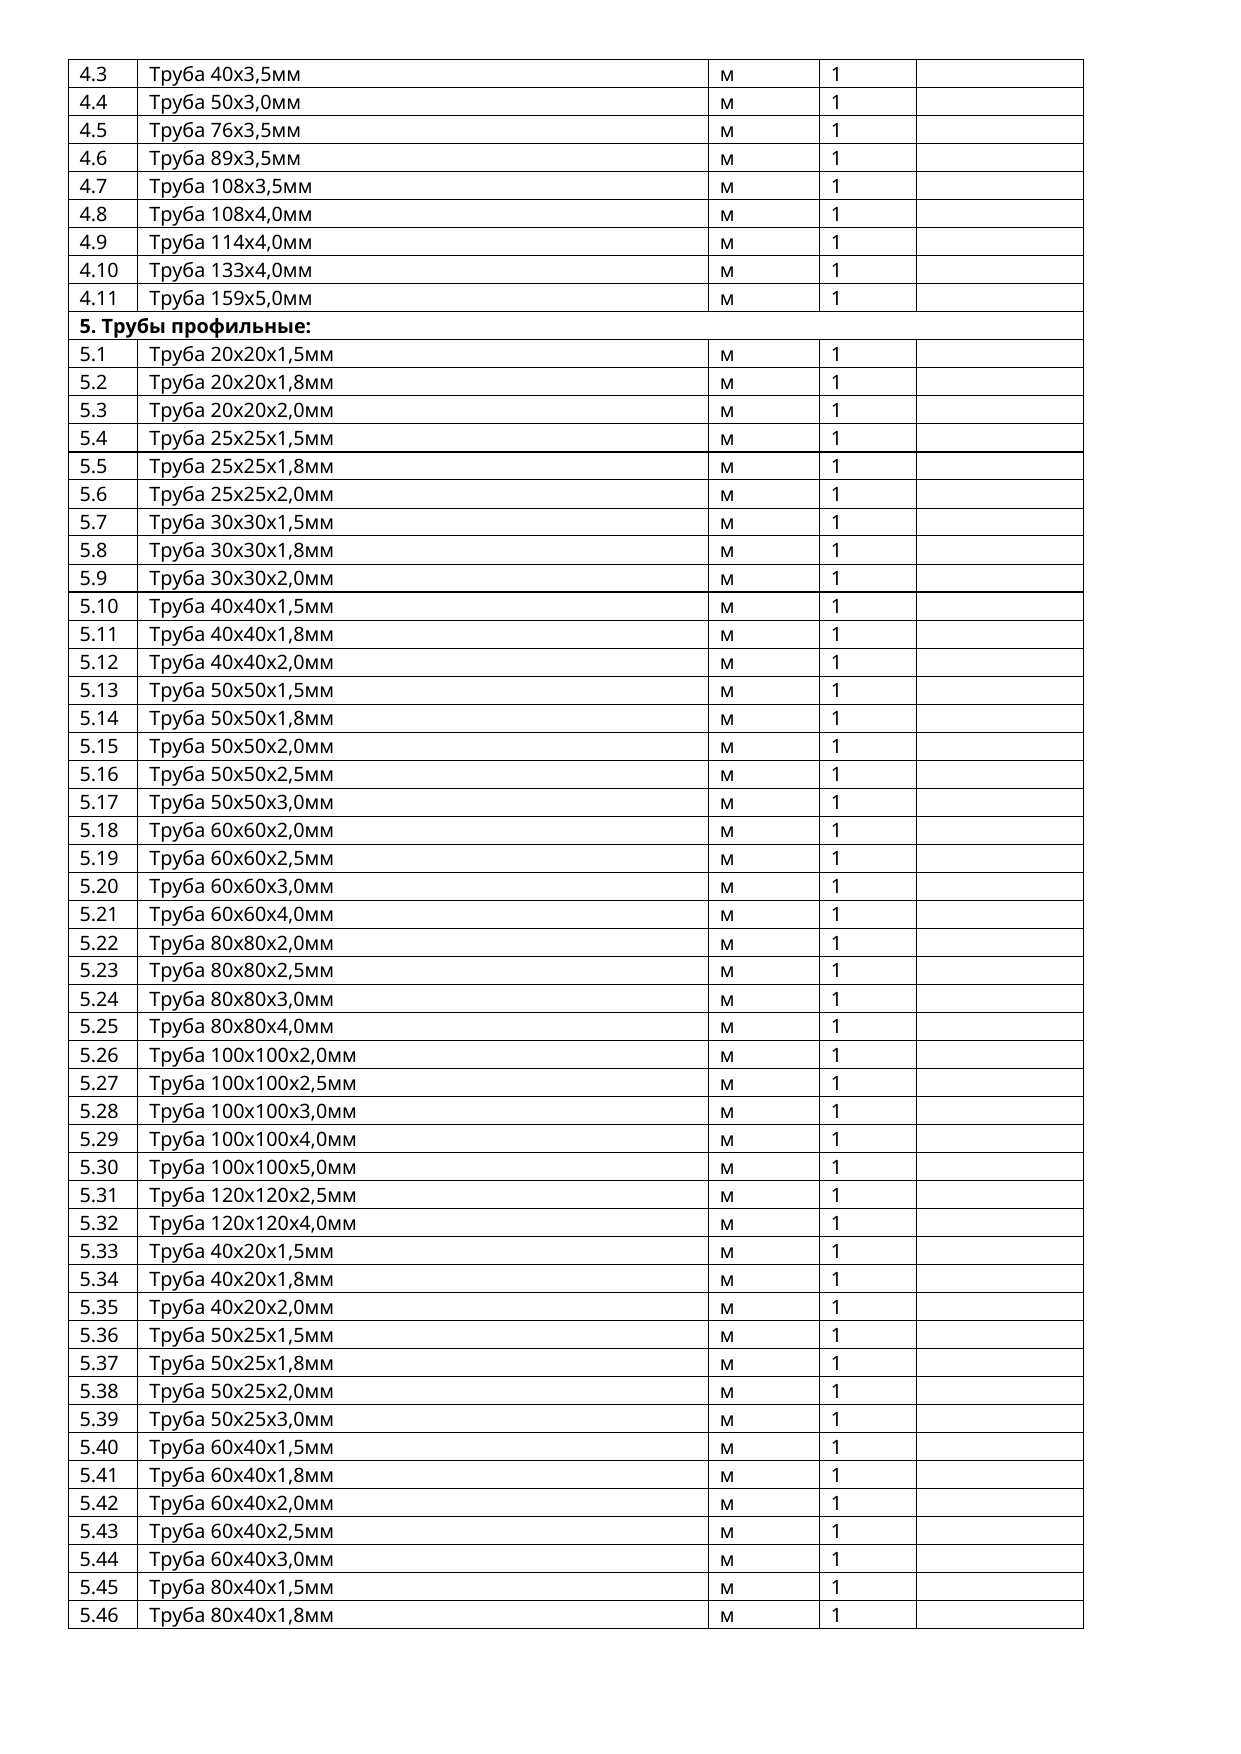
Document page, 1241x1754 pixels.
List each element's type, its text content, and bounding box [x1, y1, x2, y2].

table_cell м [709, 1209, 819, 1236]
table_cell 4.10 [69, 256, 137, 283]
table_cell Труба 60х40х2,0мм [138, 1489, 708, 1516]
table_cell 5.38 [69, 1377, 137, 1404]
table_cell 5.15 [69, 733, 137, 759]
table_cell [917, 1433, 1083, 1460]
table_cell 4.9 [69, 228, 137, 255]
table_cell Труба 30х30х1,5мм [138, 509, 708, 535]
table_cell 4.3 [69, 60, 137, 87]
table_cell Труба 60х40х1,8мм [138, 1461, 708, 1488]
table_cell 1 [820, 1405, 916, 1432]
table_cell Труба 159х5,0мм [138, 284, 708, 311]
table_cell Труба 40х40х2,0мм [138, 649, 708, 676]
table_cell 5.39 [69, 1405, 137, 1432]
table_cell 5.2 [69, 368, 137, 395]
table_cell 1 [820, 1265, 916, 1292]
table_cell [917, 536, 1083, 563]
table_cell Труба 25х25х1,5мм [138, 424, 708, 451]
table_cell Труба 133х4,0мм [138, 256, 708, 283]
table_cell [917, 60, 1083, 87]
table_cell м [709, 256, 819, 283]
table_cell 5.6 [69, 480, 137, 507]
table_cell Труба 89х3,5мм [138, 144, 708, 171]
table_cell 5.29 [69, 1125, 137, 1152]
table_cell м [709, 1013, 819, 1040]
table_cell 1 [820, 144, 916, 171]
table_cell 5.14 [69, 705, 137, 732]
table_cell м [709, 60, 819, 87]
table_cell 5.25 [69, 1013, 137, 1040]
table_cell [917, 1069, 1083, 1096]
table_cell [917, 200, 1083, 227]
table_cell 1 [820, 368, 916, 395]
table_cell Труба 50х50х2,0мм [138, 733, 708, 759]
table_cell [917, 453, 1083, 479]
table_cell 5.45 [69, 1573, 137, 1600]
table_cell 5.24 [69, 985, 137, 1012]
table_cell 1 [820, 424, 916, 451]
table_cell 1 [820, 1181, 916, 1208]
table_cell 1 [820, 340, 916, 367]
table_cell 1 [820, 88, 916, 115]
table_cell [917, 480, 1083, 507]
table_cell 5.35 [69, 1293, 137, 1320]
table_cell Труба 40х3,5мм [138, 60, 708, 87]
table_cell 1 [820, 1321, 916, 1348]
table_cell 5.27 [69, 1069, 137, 1096]
table_cell Труба 100х100х3,0мм [138, 1097, 708, 1124]
table_cell м [709, 144, 819, 171]
table_cell 1 [820, 565, 916, 591]
table_cell 5.23 [69, 957, 137, 984]
table_cell м [709, 1517, 819, 1544]
table_cell 1 [820, 1153, 916, 1180]
table_cell Труба 60х60х3,0мм [138, 873, 708, 900]
table_cell [917, 1097, 1083, 1124]
table_cell [917, 1517, 1083, 1544]
table_cell 1 [820, 1545, 916, 1572]
table_cell 1 [820, 677, 916, 703]
table_cell [917, 1573, 1083, 1600]
table_cell м [709, 172, 819, 199]
table_cell Труба 100х100х2,0мм [138, 1041, 708, 1068]
table_cell м [709, 1069, 819, 1096]
table_cell 5.46 [69, 1601, 137, 1628]
table_cell 5.16 [69, 761, 137, 788]
table_cell Труба 40х40х1,8мм [138, 621, 708, 647]
table_cell м [709, 845, 819, 872]
table_cell 1 [820, 985, 916, 1012]
table_cell Труба 108х4,0мм [138, 200, 708, 227]
table_cell Труба 80х80х3,0мм [138, 985, 708, 1012]
table_cell Труба 100х100х2,5мм [138, 1069, 708, 1096]
table_cell [917, 677, 1083, 703]
table_cell Труба 120х120х4,0мм [138, 1209, 708, 1236]
table_cell 5.17 [69, 789, 137, 816]
table_cell [917, 1041, 1083, 1068]
table_cell 1 [820, 116, 916, 143]
table_cell [917, 256, 1083, 283]
table_cell м [709, 901, 819, 928]
table_cell [917, 649, 1083, 676]
table_cell м [709, 705, 819, 732]
table_cell м [709, 873, 819, 900]
table_cell Труба 50х50х3,0мм [138, 789, 708, 816]
table_cell [917, 1237, 1083, 1264]
table_cell Труба 40х20х1,5мм [138, 1237, 708, 1264]
table_cell Труба 50х50х1,5мм [138, 677, 708, 703]
table_cell 5.9 [69, 565, 137, 591]
table_cell м [709, 340, 819, 367]
table_cell [917, 1181, 1083, 1208]
table_cell Труба 114х4,0мм [138, 228, 708, 255]
table_cell [917, 957, 1083, 984]
table_cell [917, 1209, 1083, 1236]
table_cell м [709, 1405, 819, 1432]
table_cell 5.3 [69, 396, 137, 423]
table_cell [917, 144, 1083, 171]
table_cell 5.21 [69, 901, 137, 928]
table_cell м [709, 593, 819, 619]
table_cell 5.44 [69, 1545, 137, 1572]
table_cell 1 [820, 789, 916, 816]
table_cell м [709, 1349, 819, 1376]
table_cell м [709, 733, 819, 759]
table_cell [917, 1377, 1083, 1404]
table_cell Труба 40х20х1,8мм [138, 1265, 708, 1292]
table_cell 5.13 [69, 677, 137, 703]
table_cell Труба 20х20х2,0мм [138, 396, 708, 423]
table_cell м [709, 368, 819, 395]
table_cell Труба 50х50х1,8мм [138, 705, 708, 732]
table_cell м [709, 1601, 819, 1628]
table_cell 5.11 [69, 621, 137, 647]
table_cell 4.11 [69, 284, 137, 311]
table_cell м [709, 761, 819, 788]
table_cell 1 [820, 1489, 916, 1516]
table_cell [917, 1013, 1083, 1040]
table_cell Труба 100х100х5,0мм [138, 1153, 708, 1180]
table_cell 1 [820, 256, 916, 283]
table_cell Труба 40х40х1,5мм [138, 593, 708, 619]
table_cell м [709, 116, 819, 143]
table_cell [917, 1125, 1083, 1152]
table_cell м [709, 677, 819, 703]
table_cell 1 [820, 1209, 916, 1236]
table_cell м [709, 536, 819, 563]
table_cell 1 [820, 873, 916, 900]
table_cell 5.42 [69, 1489, 137, 1516]
table_cell м [709, 509, 819, 535]
table_cell [917, 368, 1083, 395]
table_cell 1 [820, 60, 916, 87]
table_cell 1 [820, 1377, 916, 1404]
table_cell [917, 1601, 1083, 1628]
table_cell м [709, 1181, 819, 1208]
table_cell Труба 50х3,0мм [138, 88, 708, 115]
table_cell м [709, 228, 819, 255]
table_cell Труба 50х25х1,5мм [138, 1321, 708, 1348]
table_cell [917, 621, 1083, 647]
table_cell 5.41 [69, 1461, 137, 1488]
table_cell 1 [820, 761, 916, 788]
table_cell Труба 80х40х1,8мм [138, 1601, 708, 1628]
table_cell Труба 60х40х1,5мм [138, 1433, 708, 1460]
table_cell [917, 1349, 1083, 1376]
table_cell 5.28 [69, 1097, 137, 1124]
table_cell м [709, 1097, 819, 1124]
table_cell [917, 1405, 1083, 1432]
table_cell 1 [820, 957, 916, 984]
table_cell м [709, 1265, 819, 1292]
table_cell 1 [820, 1097, 916, 1124]
table_cell м [709, 929, 819, 956]
table_cell 1 [820, 1041, 916, 1068]
table_cell 1 [820, 453, 916, 479]
table_cell [917, 284, 1083, 311]
table_cell Труба 30х30х2,0мм [138, 565, 708, 591]
table_cell [917, 509, 1083, 535]
table_cell [917, 1265, 1083, 1292]
table_cell м [709, 1321, 819, 1348]
table_cell м [709, 200, 819, 227]
table_cell [917, 985, 1083, 1012]
table_cell 4.7 [69, 172, 137, 199]
table_cell м [709, 284, 819, 311]
table_cell 5.26 [69, 1041, 137, 1068]
table_cell Труба 50х25х3,0мм [138, 1405, 708, 1432]
table_cell 5.10 [69, 593, 137, 619]
table_cell [917, 396, 1083, 423]
table_cell 5.18 [69, 817, 137, 844]
table_cell м [709, 985, 819, 1012]
table_cell [917, 761, 1083, 788]
table_cell 5.36 [69, 1321, 137, 1348]
table_cell 5.34 [69, 1265, 137, 1292]
table_cell 5.8 [69, 536, 137, 563]
table_cell 1 [820, 593, 916, 619]
table_cell м [709, 88, 819, 115]
table_cell Труба 60х60х2,0мм [138, 817, 708, 844]
table_cell м [709, 957, 819, 984]
table_cell Труба 25х25х2,0мм [138, 480, 708, 507]
table_cell 1 [820, 621, 916, 647]
table_cell 5.20 [69, 873, 137, 900]
table_cell 4.4 [69, 88, 137, 115]
table_cell 5.4 [69, 424, 137, 451]
table_cell 1 [820, 284, 916, 311]
table_cell 5.32 [69, 1209, 137, 1236]
table_cell м [709, 1125, 819, 1152]
table_cell 5.40 [69, 1433, 137, 1460]
table_cell 5.12 [69, 649, 137, 676]
table_cell Труба 60х40х2,5мм [138, 1517, 708, 1544]
table_cell [917, 172, 1083, 199]
table_cell м [709, 480, 819, 507]
table_cell 4.8 [69, 200, 137, 227]
table_cell 5.22 [69, 929, 137, 956]
table_cell Труба 60х40х3,0мм [138, 1545, 708, 1572]
table_cell [917, 929, 1083, 956]
table_cell Труба 30х30х1,8мм [138, 536, 708, 563]
table_cell м [709, 565, 819, 591]
table_cell [917, 88, 1083, 115]
table_cell [917, 1293, 1083, 1320]
table_cell м [709, 1041, 819, 1068]
table_cell м [709, 1377, 819, 1404]
table_cell Труба 50х50х2,5мм [138, 761, 708, 788]
table_cell 5. Трубы профильные: [69, 312, 1083, 339]
table_cell [917, 1153, 1083, 1180]
table_cell м [709, 1237, 819, 1264]
table_cell Труба 60х60х4,0мм [138, 901, 708, 928]
table_cell Труба 20х20х1,8мм [138, 368, 708, 395]
table_cell м [709, 1461, 819, 1488]
table_cell [917, 1545, 1083, 1572]
table_cell [917, 340, 1083, 367]
table_cell 1 [820, 480, 916, 507]
table_cell м [709, 1545, 819, 1572]
table_cell 1 [820, 1013, 916, 1040]
table_cell м [709, 1433, 819, 1460]
table_cell 1 [820, 1573, 916, 1600]
table_cell Труба 40х20х2,0мм [138, 1293, 708, 1320]
table_cell 1 [820, 1125, 916, 1152]
table_cell Труба 100х100х4,0мм [138, 1125, 708, 1152]
table_cell 1 [820, 200, 916, 227]
table_cell Труба 80х80х2,5мм [138, 957, 708, 984]
table_cell [917, 789, 1083, 816]
table_cell 1 [820, 1461, 916, 1488]
table_cell 1 [820, 845, 916, 872]
table_cell 1 [820, 1517, 916, 1544]
table_cell 5.19 [69, 845, 137, 872]
table_cell м [709, 1293, 819, 1320]
table_cell 1 [820, 396, 916, 423]
table_cell [917, 733, 1083, 759]
table_cell [917, 228, 1083, 255]
table_cell м [709, 396, 819, 423]
table_cell м [709, 789, 819, 816]
table_cell м [709, 1489, 819, 1516]
table_cell 1 [820, 1293, 916, 1320]
table_cell 1 [820, 172, 916, 199]
table_cell Труба 50х25х1,8мм [138, 1349, 708, 1376]
table_cell 1 [820, 817, 916, 844]
table_cell Труба 120х120х2,5мм [138, 1181, 708, 1208]
table_cell 4.5 [69, 116, 137, 143]
table_cell Труба 80х40х1,5мм [138, 1573, 708, 1600]
table_cell 1 [820, 733, 916, 759]
table_cell 5.43 [69, 1517, 137, 1544]
table_cell 5.5 [69, 453, 137, 479]
table_cell [917, 1321, 1083, 1348]
table_cell 1 [820, 228, 916, 255]
table_cell 1 [820, 1433, 916, 1460]
table_cell 5.7 [69, 509, 137, 535]
table_cell [917, 817, 1083, 844]
table_cell [917, 901, 1083, 928]
table_cell Труба 76х3,5мм [138, 116, 708, 143]
table_cell [917, 1461, 1083, 1488]
table_cell 1 [820, 1349, 916, 1376]
table_cell м [709, 817, 819, 844]
table_cell [917, 565, 1083, 591]
table_cell 1 [820, 649, 916, 676]
table_cell 5.30 [69, 1153, 137, 1180]
table_cell 1 [820, 1237, 916, 1264]
table_cell 5.1 [69, 340, 137, 367]
table_cell 5.37 [69, 1349, 137, 1376]
table_cell м [709, 453, 819, 479]
table_cell 4.6 [69, 144, 137, 171]
table_cell Труба 108х3,5мм [138, 172, 708, 199]
table_cell Труба 50х25х2,0мм [138, 1377, 708, 1404]
table_cell 1 [820, 1069, 916, 1096]
table_cell 1 [820, 901, 916, 928]
table_cell 1 [820, 536, 916, 563]
table_cell Труба 80х80х4,0мм [138, 1013, 708, 1040]
table_cell 1 [820, 705, 916, 732]
table_cell [917, 593, 1083, 619]
table_cell [917, 705, 1083, 732]
table_cell [917, 1489, 1083, 1516]
table_cell м [709, 621, 819, 647]
table_cell м [709, 1573, 819, 1600]
table_cell [917, 424, 1083, 451]
table_cell Труба 20х20х1,5мм [138, 340, 708, 367]
table_cell Труба 25х25х1,8мм [138, 453, 708, 479]
table_cell 1 [820, 1601, 916, 1628]
table_cell 5.33 [69, 1237, 137, 1264]
table_cell 1 [820, 509, 916, 535]
table_cell м [709, 1153, 819, 1180]
table_cell [917, 116, 1083, 143]
table_cell м [709, 424, 819, 451]
table_cell [917, 873, 1083, 900]
table_cell м [709, 649, 819, 676]
table_cell 1 [820, 929, 916, 956]
table_cell 5.31 [69, 1181, 137, 1208]
table_cell Труба 80х80х2,0мм [138, 929, 708, 956]
table_cell [917, 845, 1083, 872]
table_cell Труба 60х60х2,5мм [138, 845, 708, 872]
